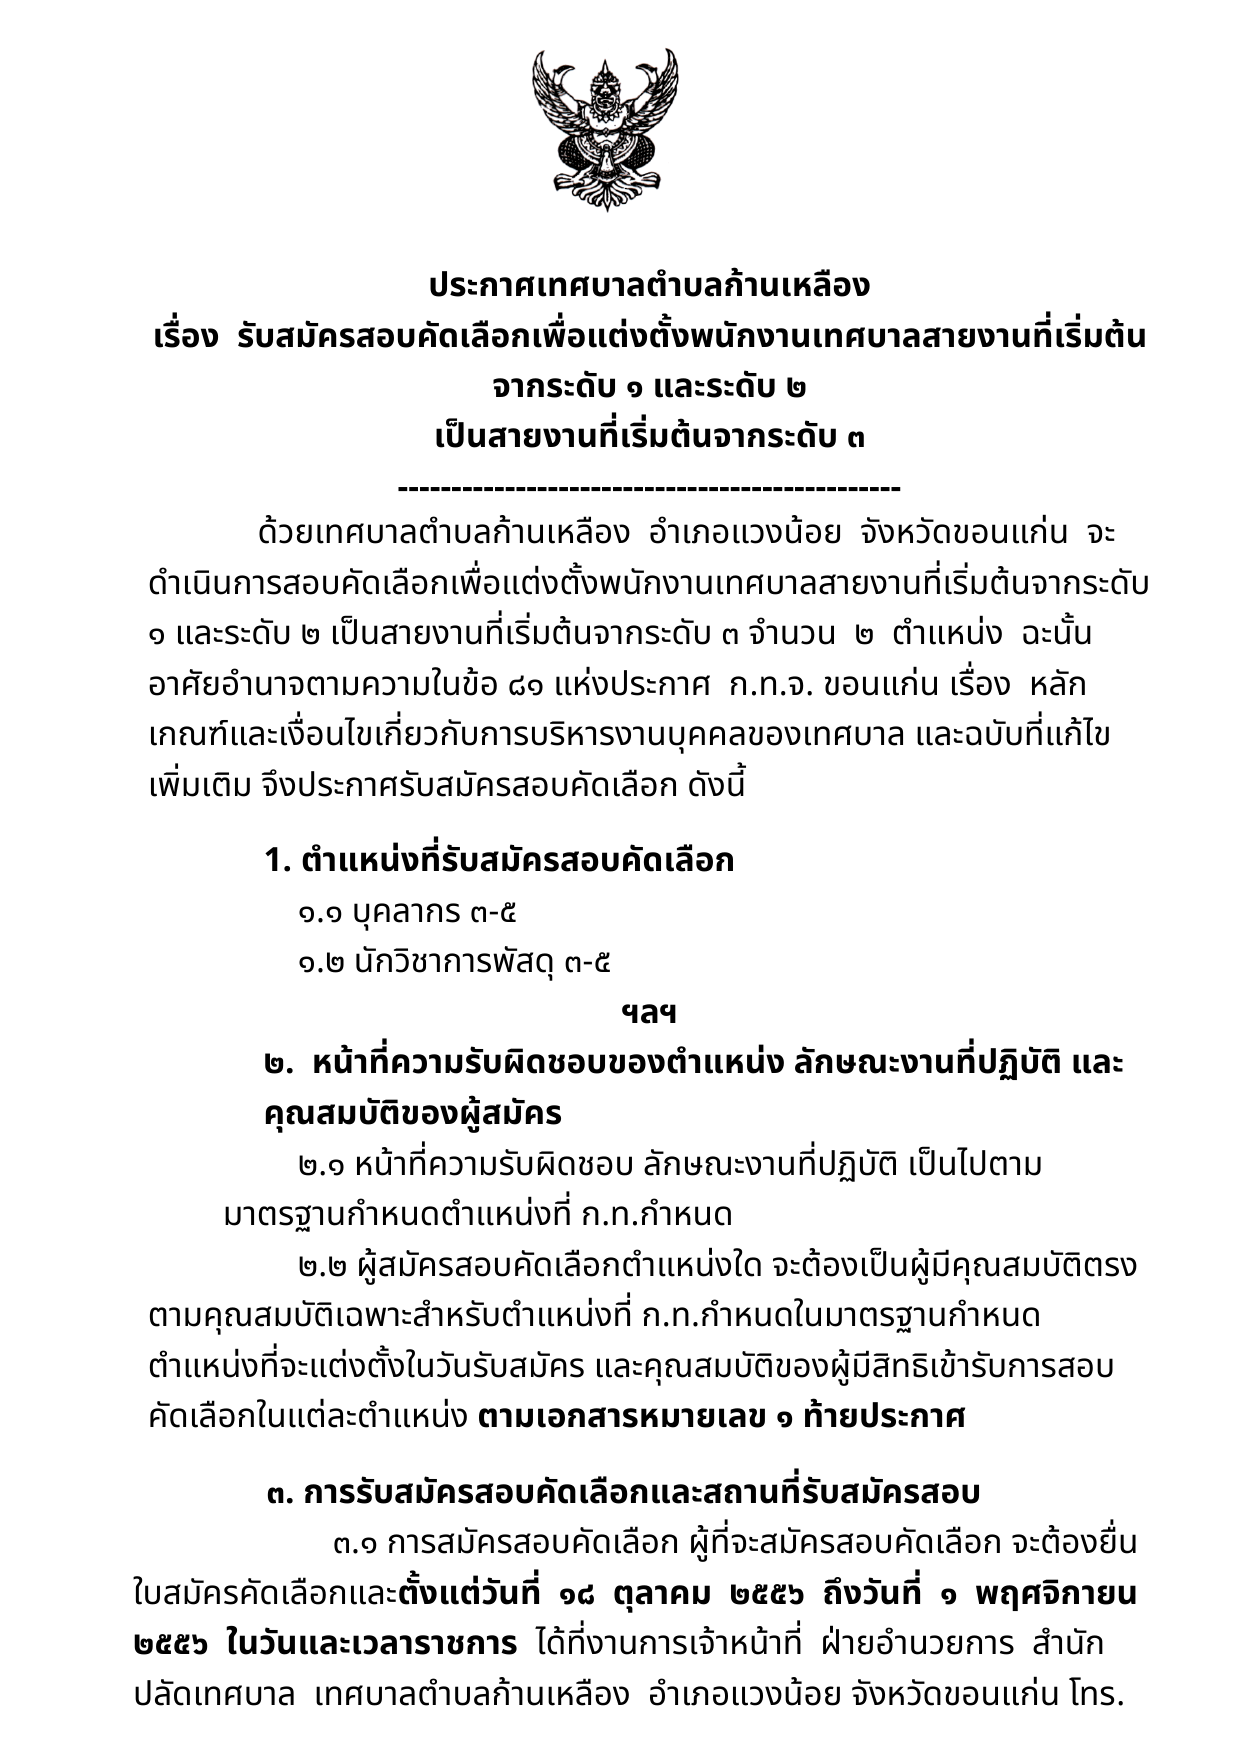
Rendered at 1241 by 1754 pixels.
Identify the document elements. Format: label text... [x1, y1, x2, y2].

list ตำแหน่งที่รับสมัครสอบคัดเลือก [263, 836, 1152, 887]
text เป็นสายงานที่เริ่มต้นจากระดับ ๓ [148, 412, 1152, 463]
text ๒.๒ ผู้สมัครสอบคัดเลือกตำแหน่งใด จะต้องเป็นผู้มีคุณสมบัติตรงตามคุณสมบัติเฉพาะสำหรับตำแหน่งที่ ก.ท.กำหนดในมาตรฐานกำหนดตำแหน่งที่จะแต่งตั้งในวันรับสมัคร และคุณสมบัติของผู้มีสิทธิเข้ารับการสอบคัดเลือกในแต่ละตำแหน่ง ตามเอกสารหมายเลข ๑ ท้ายประกาศ [148, 1241, 1152, 1443]
text ฯลฯ [148, 988, 1152, 1038]
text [133, 1468, 1152, 1720]
text ----------------------------------------------- [148, 463, 1152, 508]
text ๑.๑ บุคลากร ๓-๕ [223, 887, 1152, 937]
title ประกาศเทศบาลตำบลก้านเหลือง [148, 261, 1152, 312]
picture [530, 46, 681, 215]
text เรื่อง รับสมัครสอบคัดเลือกเพื่อแต่งตั้งพนักงานเทศบาลสายงานที่เริ่มต้นจากระดับ ๑ และระดับ ๒ [148, 312, 1152, 412]
text ๒. หน้าที่ความรับผิดชอบของตำแหน่ง ลักษณะงานที่ปฏิบัติ และคุณสมบัติของผู้สมัคร [263, 1038, 1152, 1139]
text ด้วยเทศบาลตำบลก้านเหลือง อำเภอแวงน้อย จังหวัดขอนแก่น จะดำเนินการสอบคัดเลือกเพื่อแต่งตั้งพนักงานเทศบาลสายงานที่เริ่มต้นจากระดับ ๑ และระดับ ๒ เป็นสายงานที่เริ่มต้นจากระดับ ๓ จำนวน ๒ ตำแหน่ง ฉะนั้น อาศัยอำนาจตามความในข้อ ๘๑ แห่งประกาศ ก.ท.จ. ขอนแก่น เรื่อง หลักเกณฑ์และเงื่อนไขเกี่ยวกับการบริหารงานบุคคลของเทศบาล และฉบับที่แก้ไขเพิ่มเติม จึงประกาศรับสมัครสอบคัดเลือก ดังนี้ [148, 508, 1152, 811]
text ๒.๑ หน้าที่ความรับผิดชอบ ลักษณะงานที่ปฏิบัติ เป็นไปตามมาตรฐานกำหนดตำแหน่งที่ ก.ท.กำหนด [223, 1139, 1152, 1241]
text ๑.๒ นักวิชาการพัสดุ ๓-๕ [223, 937, 1152, 988]
